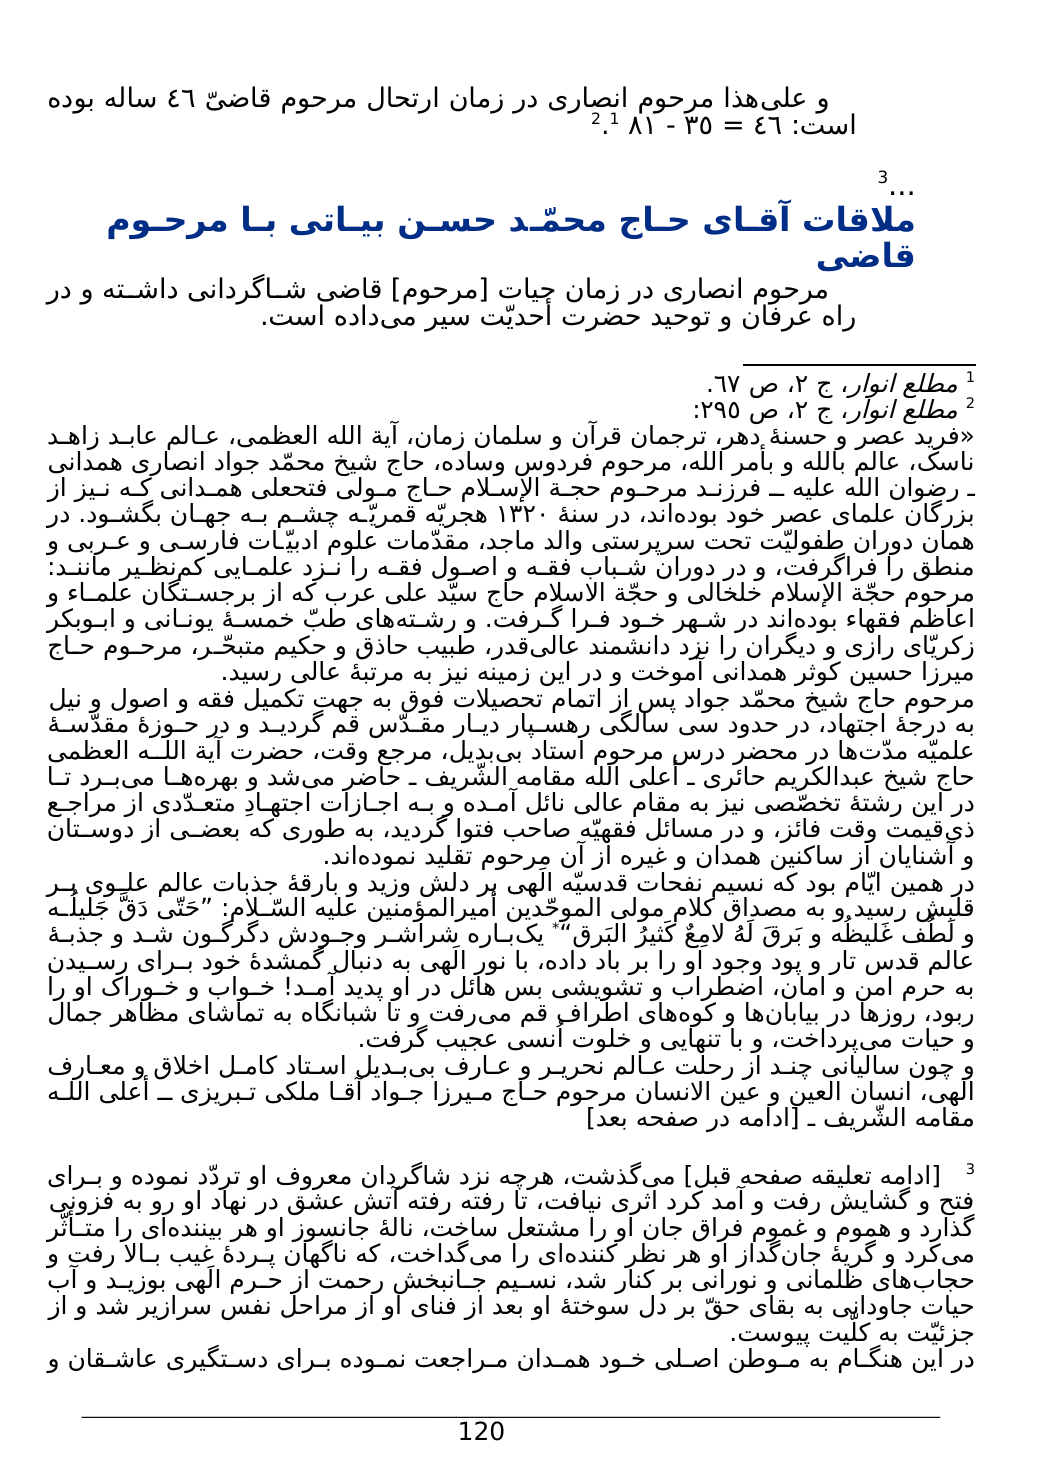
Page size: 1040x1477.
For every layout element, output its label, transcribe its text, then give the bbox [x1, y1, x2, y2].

text مرحوم انصاری در زمان حیات [مرحوم] قاضی شاگردانی داشته و در راه عرفان و توحید حضرت أحدیّت سیر می‌داده است. [47, 276, 857, 332]
subtitle ملاقات آقای حاج محمّد حسن بیاتی با مرحوم قاضی [106, 202, 916, 276]
text ... [47, 169, 975, 202]
text و علی‌هذا مرحوم انصاری در زمان ارتحال مرحوم قاضیّ ٤٦ ساله بوده است: ٤٦ = ٣٥ - ٨١ . [47, 84, 857, 141]
